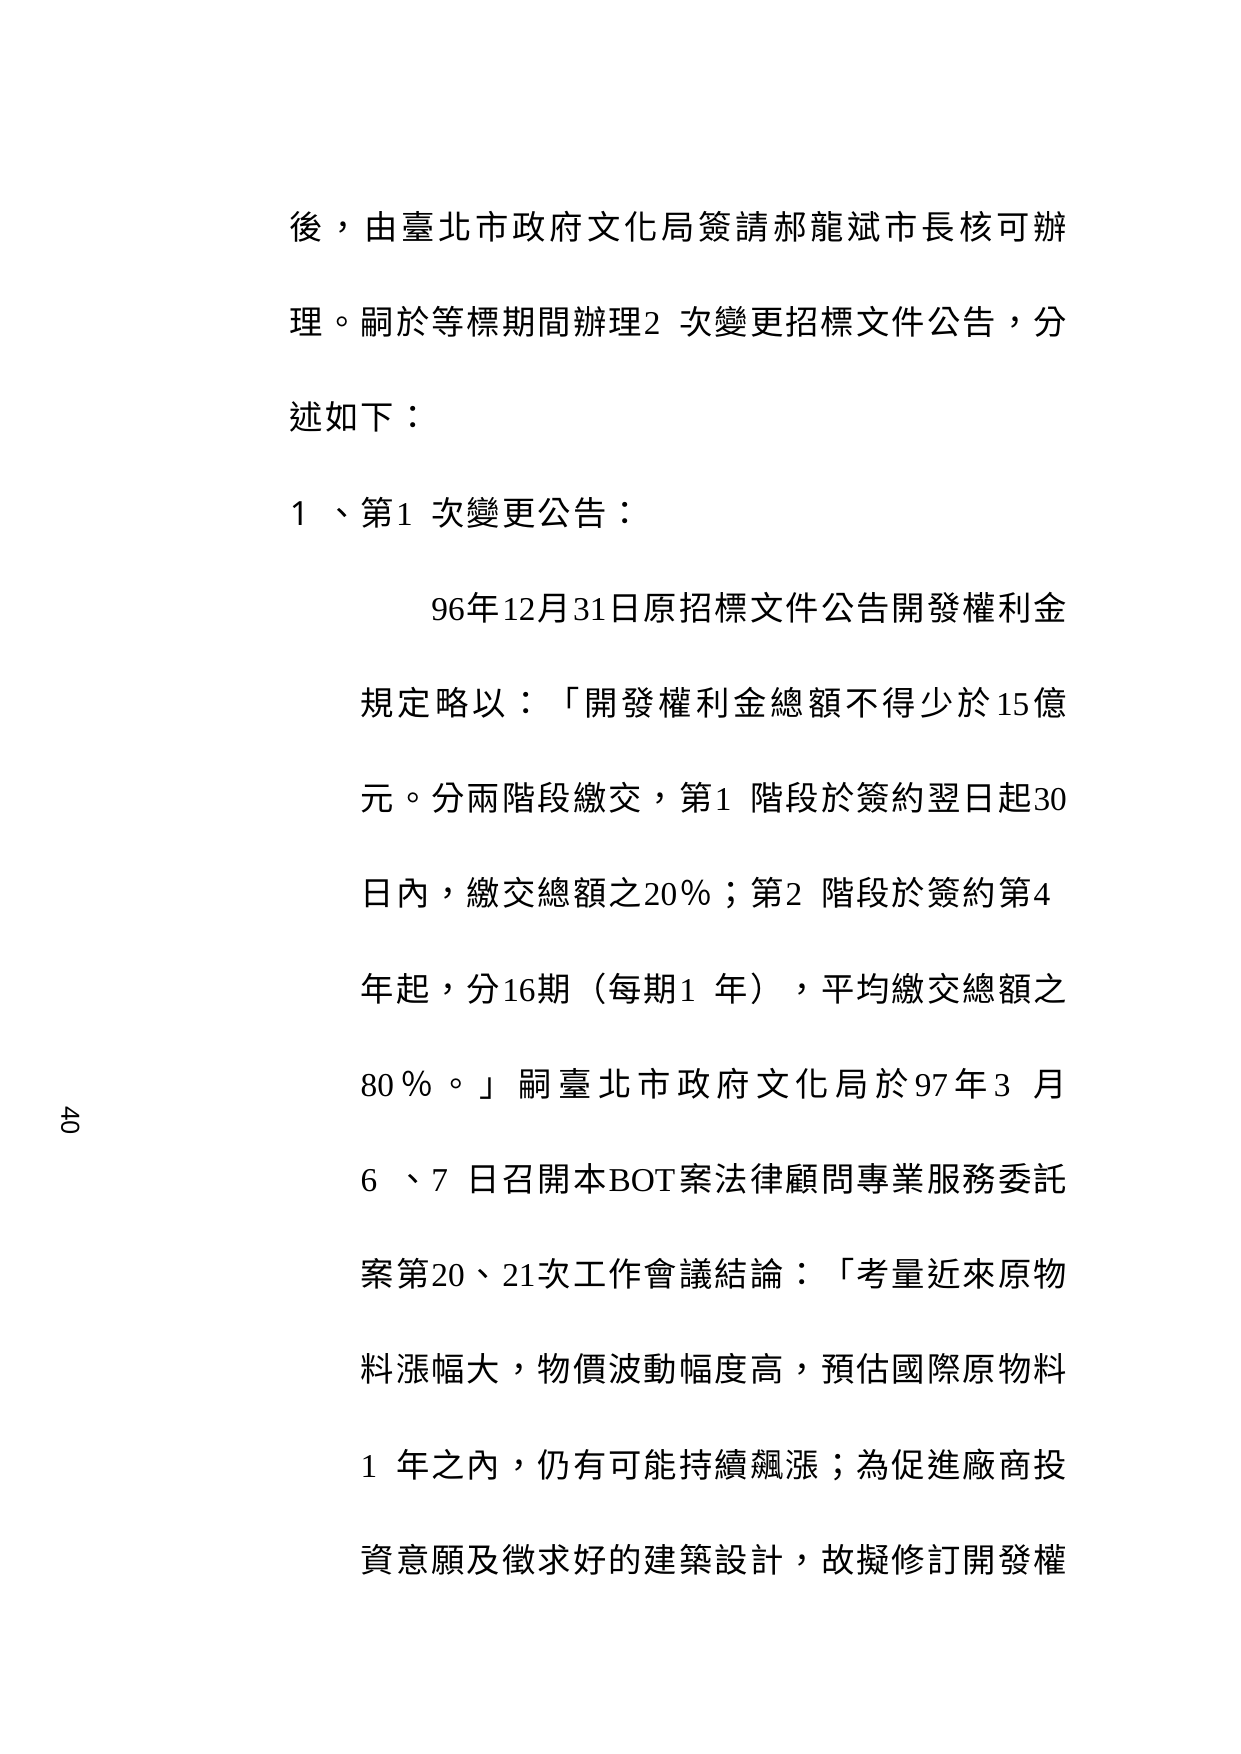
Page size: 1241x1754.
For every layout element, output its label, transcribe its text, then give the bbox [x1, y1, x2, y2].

subtitle 第1次變更公告： [272, 463, 1069, 558]
subtitle 查松菸BOT案96年12月31日原招標文件公告內容，係依本BOT案第1次（96年11月1日）及第2次（96年12月13日）甄審會議討論事項之決議通過後，由臺北市政府文化局簽請郝龍斌市長核可辦理。嗣於等標期間辦理2次變更招標文件公告，分述如下： [219, 177, 1069, 463]
